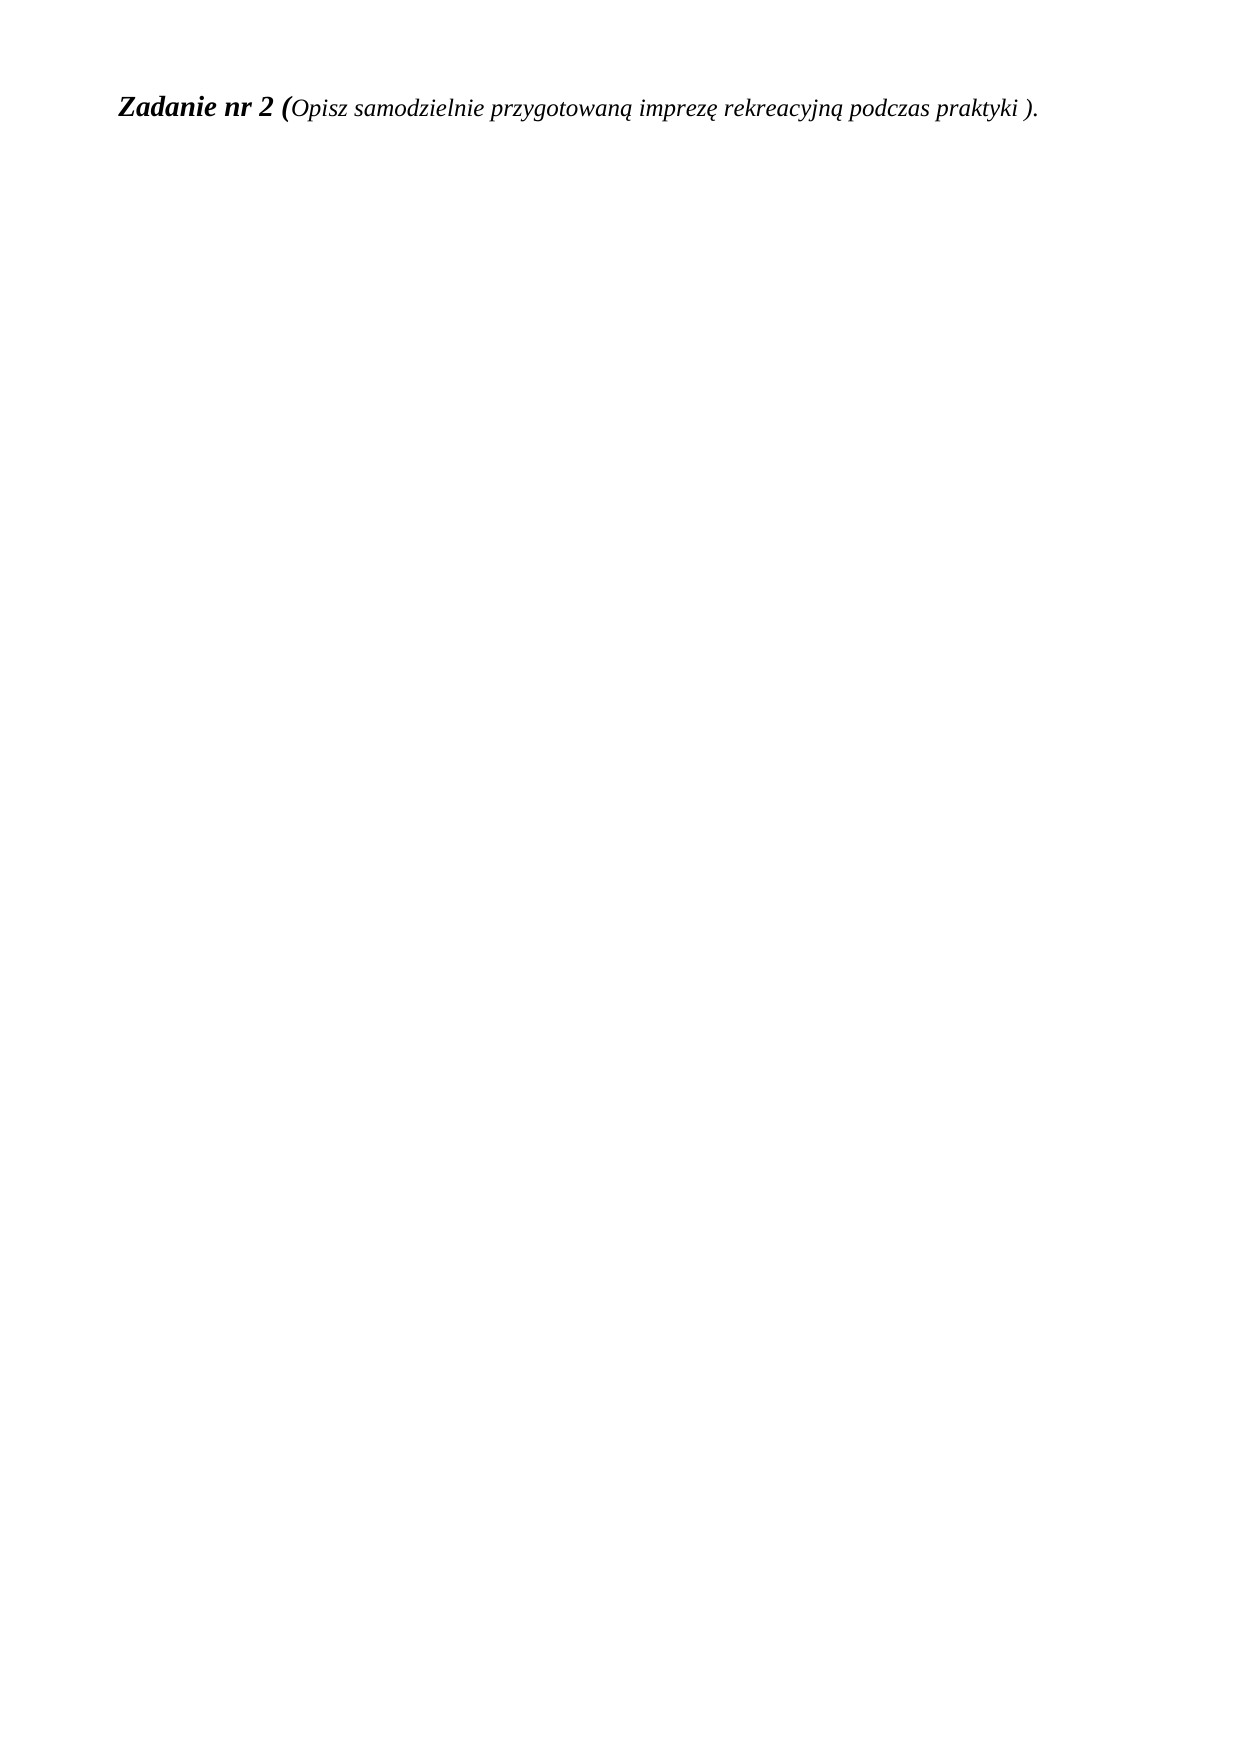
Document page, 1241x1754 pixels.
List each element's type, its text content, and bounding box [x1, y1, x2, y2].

text Zadanie nr 2 (Opisz samodzielnie przygotowaną imprezę rekreacyjną podczas praktyki ). [118, 89, 1093, 123]
